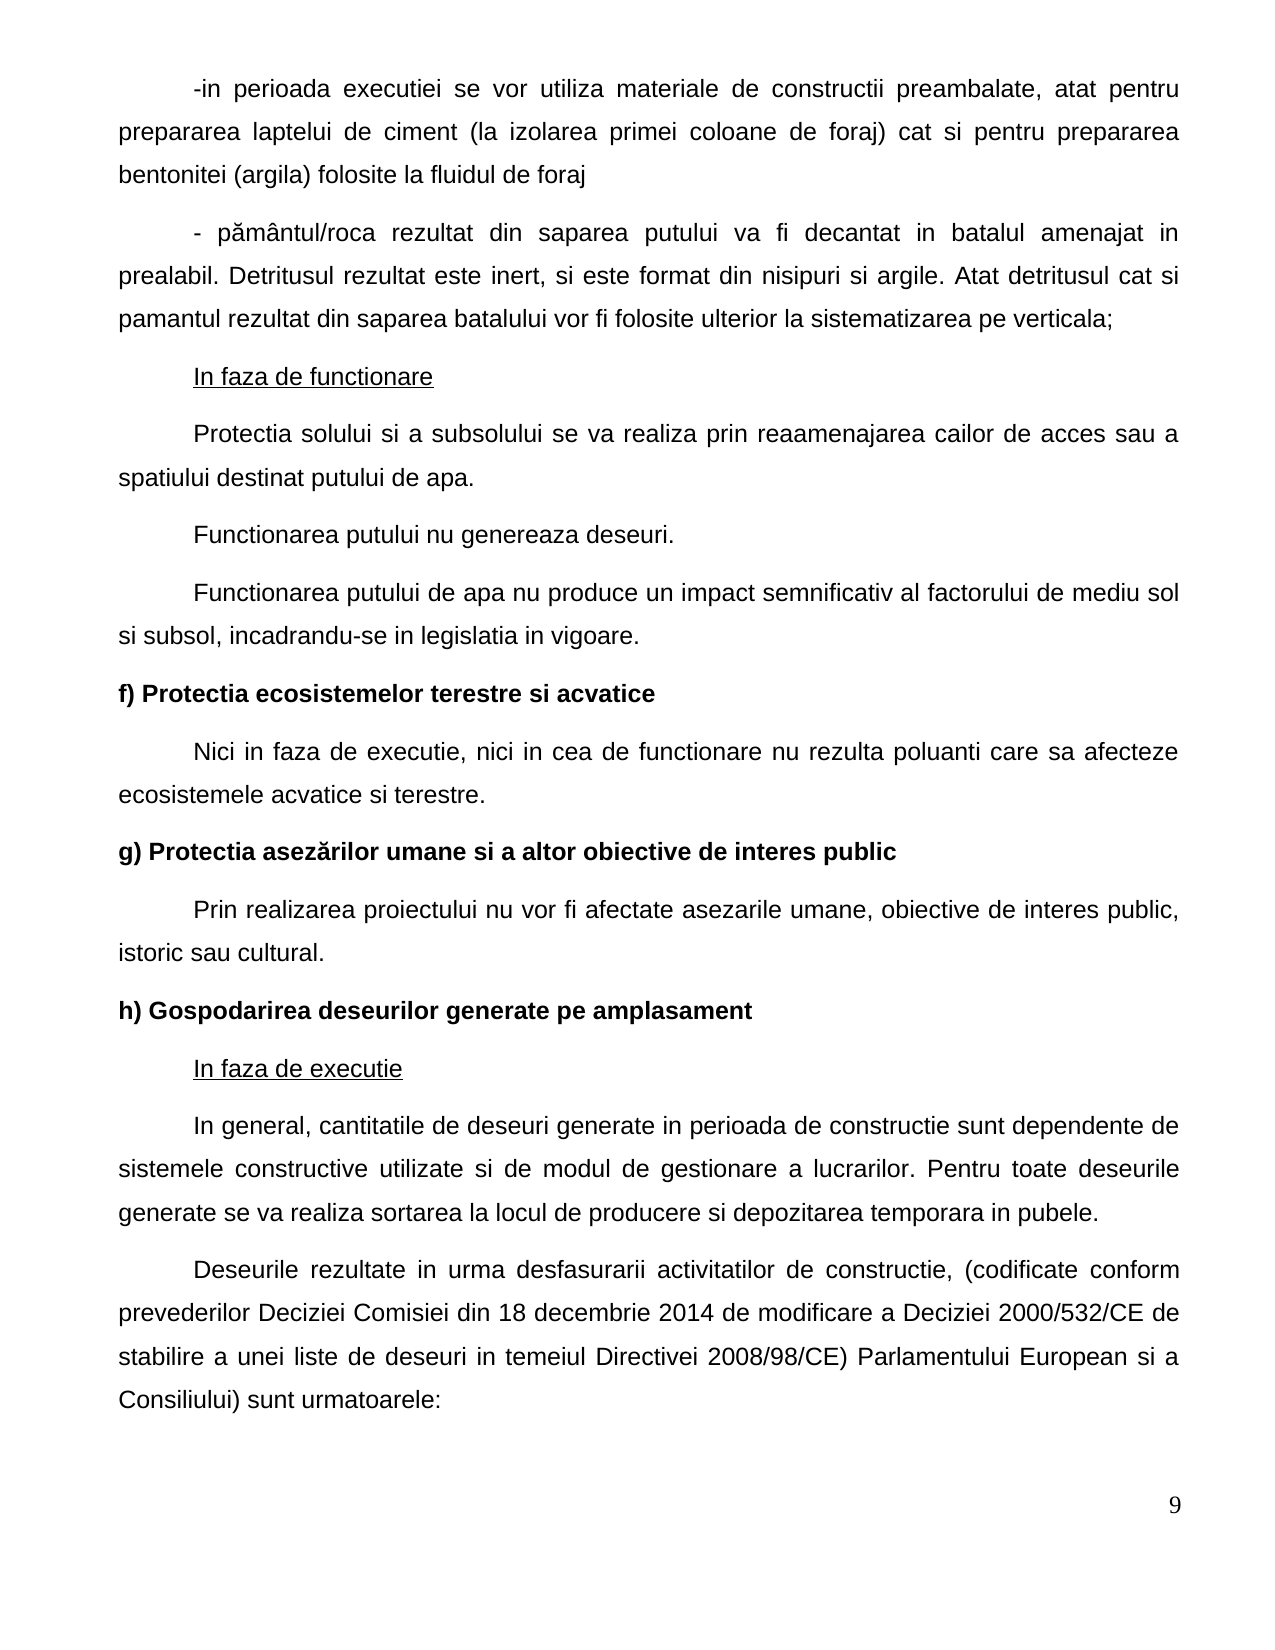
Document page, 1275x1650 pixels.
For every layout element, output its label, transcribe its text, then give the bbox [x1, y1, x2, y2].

text Protectia solului si a subsolului se va realiza prin reaamenajarea cailor de acces sau a spatiului destinat putului de apa. [118, 419, 1181, 491]
text Functionarea putului de apa nu produce un impact semnificativ al factorului de mediu sol si subsol, incadrandu-se in legislatia in vigoare. [118, 578, 1181, 650]
text g) Protectia asezărilor umane si a altor obiective de interes public [118, 837, 1181, 866]
text Prin realizarea proiectului nu vor fi afectate asezarile umane, obiective de interes public, istoric sau cultural. [118, 895, 1181, 967]
text Nici in faza de executie, nici in cea de functionare nu rezulta poluanti care sa afecteze ecosistemele acvatice si terestre. [118, 736, 1181, 808]
text - pământul/roca rezultat din saparea putului va fi decantat in batalul amenajat in prealabil. Detritusul rezultat este inert, si este format din nisipuri si argile. Atat detritusul cat si pamantul rezultat din saparea batalului vor fi folosite ulterior la sistematizarea pe verticala; [118, 218, 1181, 333]
text Deseurile rezultate in urma desfasurarii activitatilor de constructie, (codificate conform prevederilor Deciziei Comisiei din 18 decembrie 2014 de modificare a Deciziei 2000/532/CE de stabilire a unei liste de deseuri in temeiul Directivei 2008/98/CE) Parlamentului European si a Consiliului) sunt urmatoarele: [118, 1255, 1181, 1413]
text In general, cantitatile de deseuri generate in perioada de constructie sunt dependente de sistemele constructive utilizate si de modul de gestionare a lucrarilor. Pentru toate deseurile generate se va realiza sortarea la locul de producere si depozitarea temporara in pubele. [118, 1111, 1181, 1226]
text f) Protectia ecosistemelor terestre si acvatice [118, 679, 1181, 707]
text In faza de functionare [118, 362, 1181, 390]
text Functionarea putului nu genereaza deseuri. [118, 520, 1181, 549]
text In faza de executie [118, 1053, 1181, 1082]
text h) Gospodarirea deseurilor generate pe amplasament [118, 996, 1181, 1024]
text -in perioada executiei se vor utiliza materiale de constructii preambalate, atat pentru prepararea laptelui de ciment (la izolarea primei coloane de foraj) cat si pentru prepararea bentonitei (argila) folosite la fluidul de foraj [118, 74, 1181, 189]
